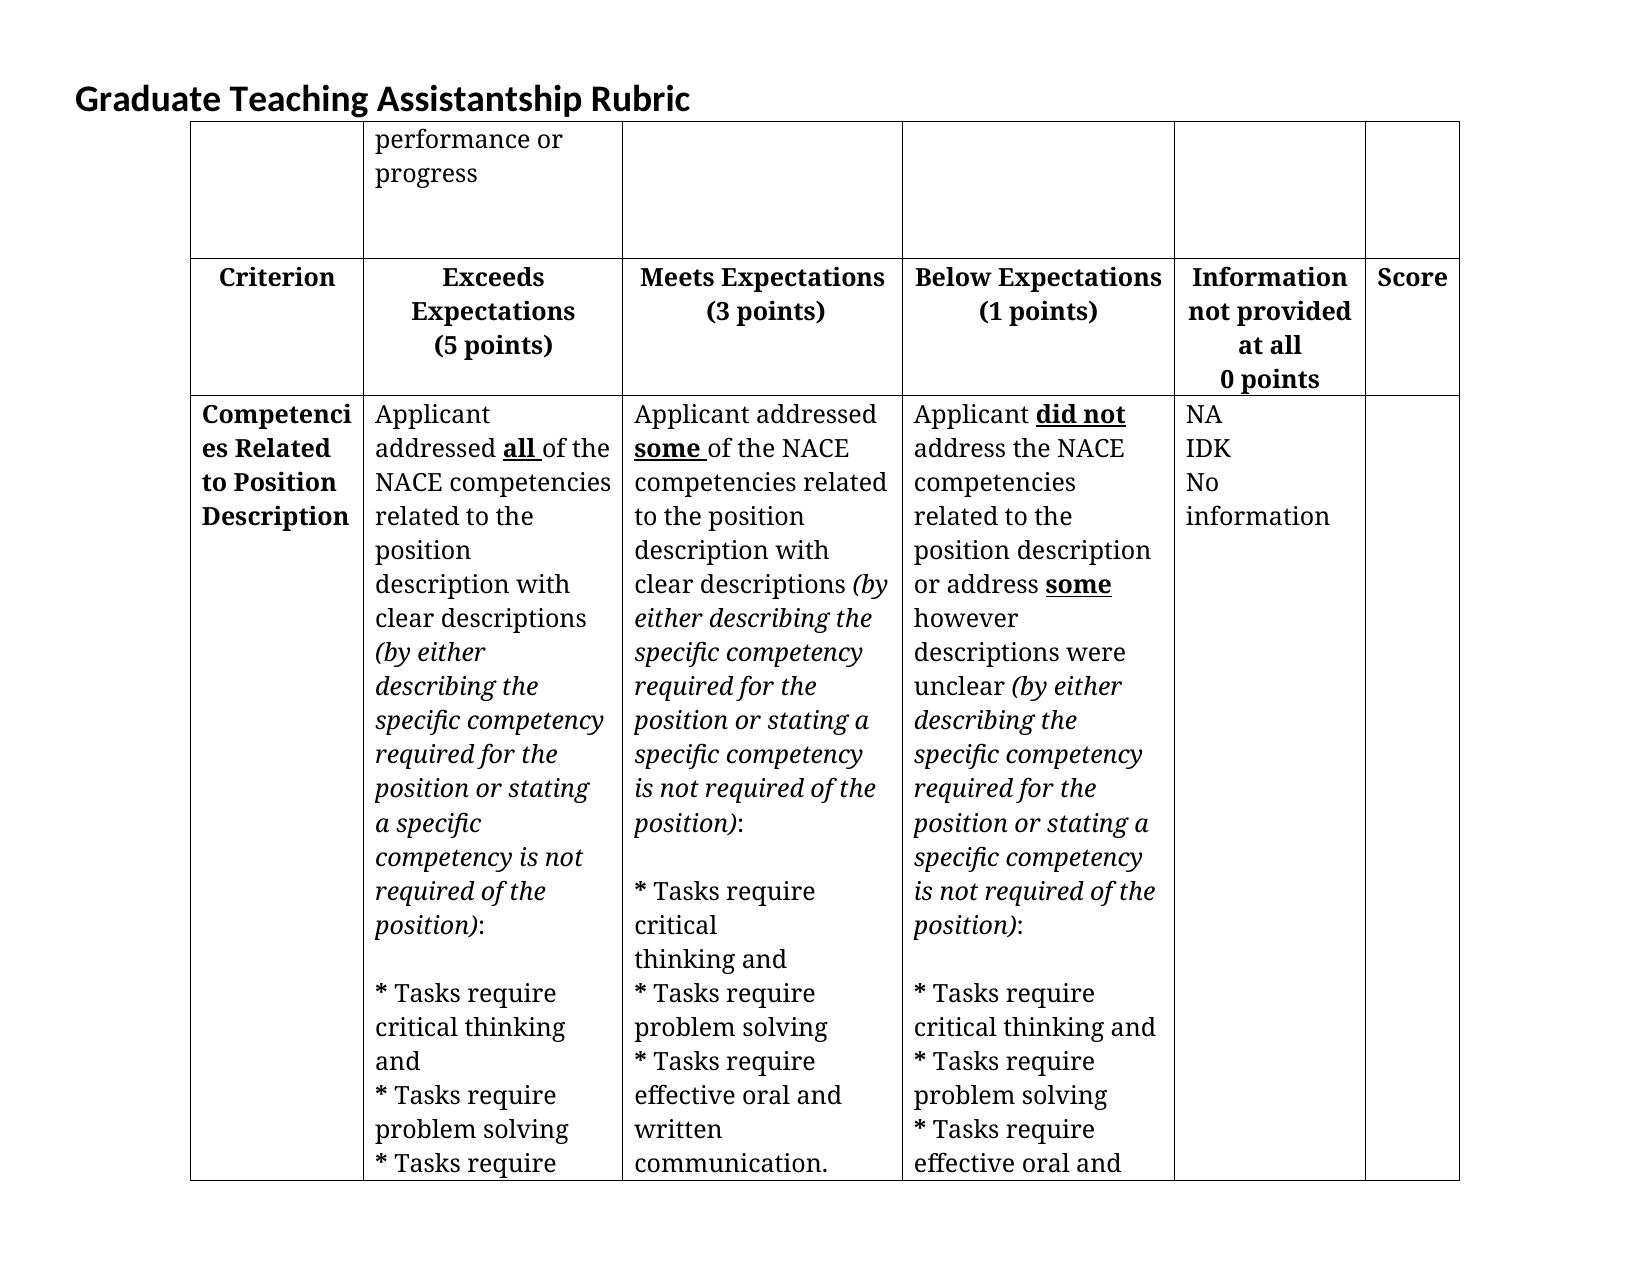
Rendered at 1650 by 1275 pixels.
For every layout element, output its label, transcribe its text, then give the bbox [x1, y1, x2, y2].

table_cell Below Expectations (1 points) [903, 259, 1174, 395]
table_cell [191, 396, 363, 1180]
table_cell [364, 396, 622, 1180]
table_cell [1175, 122, 1365, 258]
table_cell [903, 122, 1174, 258]
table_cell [364, 122, 622, 258]
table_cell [623, 122, 902, 258]
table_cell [623, 396, 902, 1180]
table_cell Exceeds Expectations (5 points) [364, 259, 622, 395]
table_cell [1366, 396, 1459, 1180]
table_cell Criterion [191, 259, 363, 395]
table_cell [1175, 396, 1365, 1180]
table_cell Information not provided at all 0 points [1175, 259, 1365, 395]
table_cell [191, 122, 363, 258]
table_cell Score [1366, 259, 1459, 395]
table_cell [1366, 122, 1459, 258]
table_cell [903, 396, 1174, 1180]
table_cell Meets Expectations (3 points) [623, 259, 902, 395]
